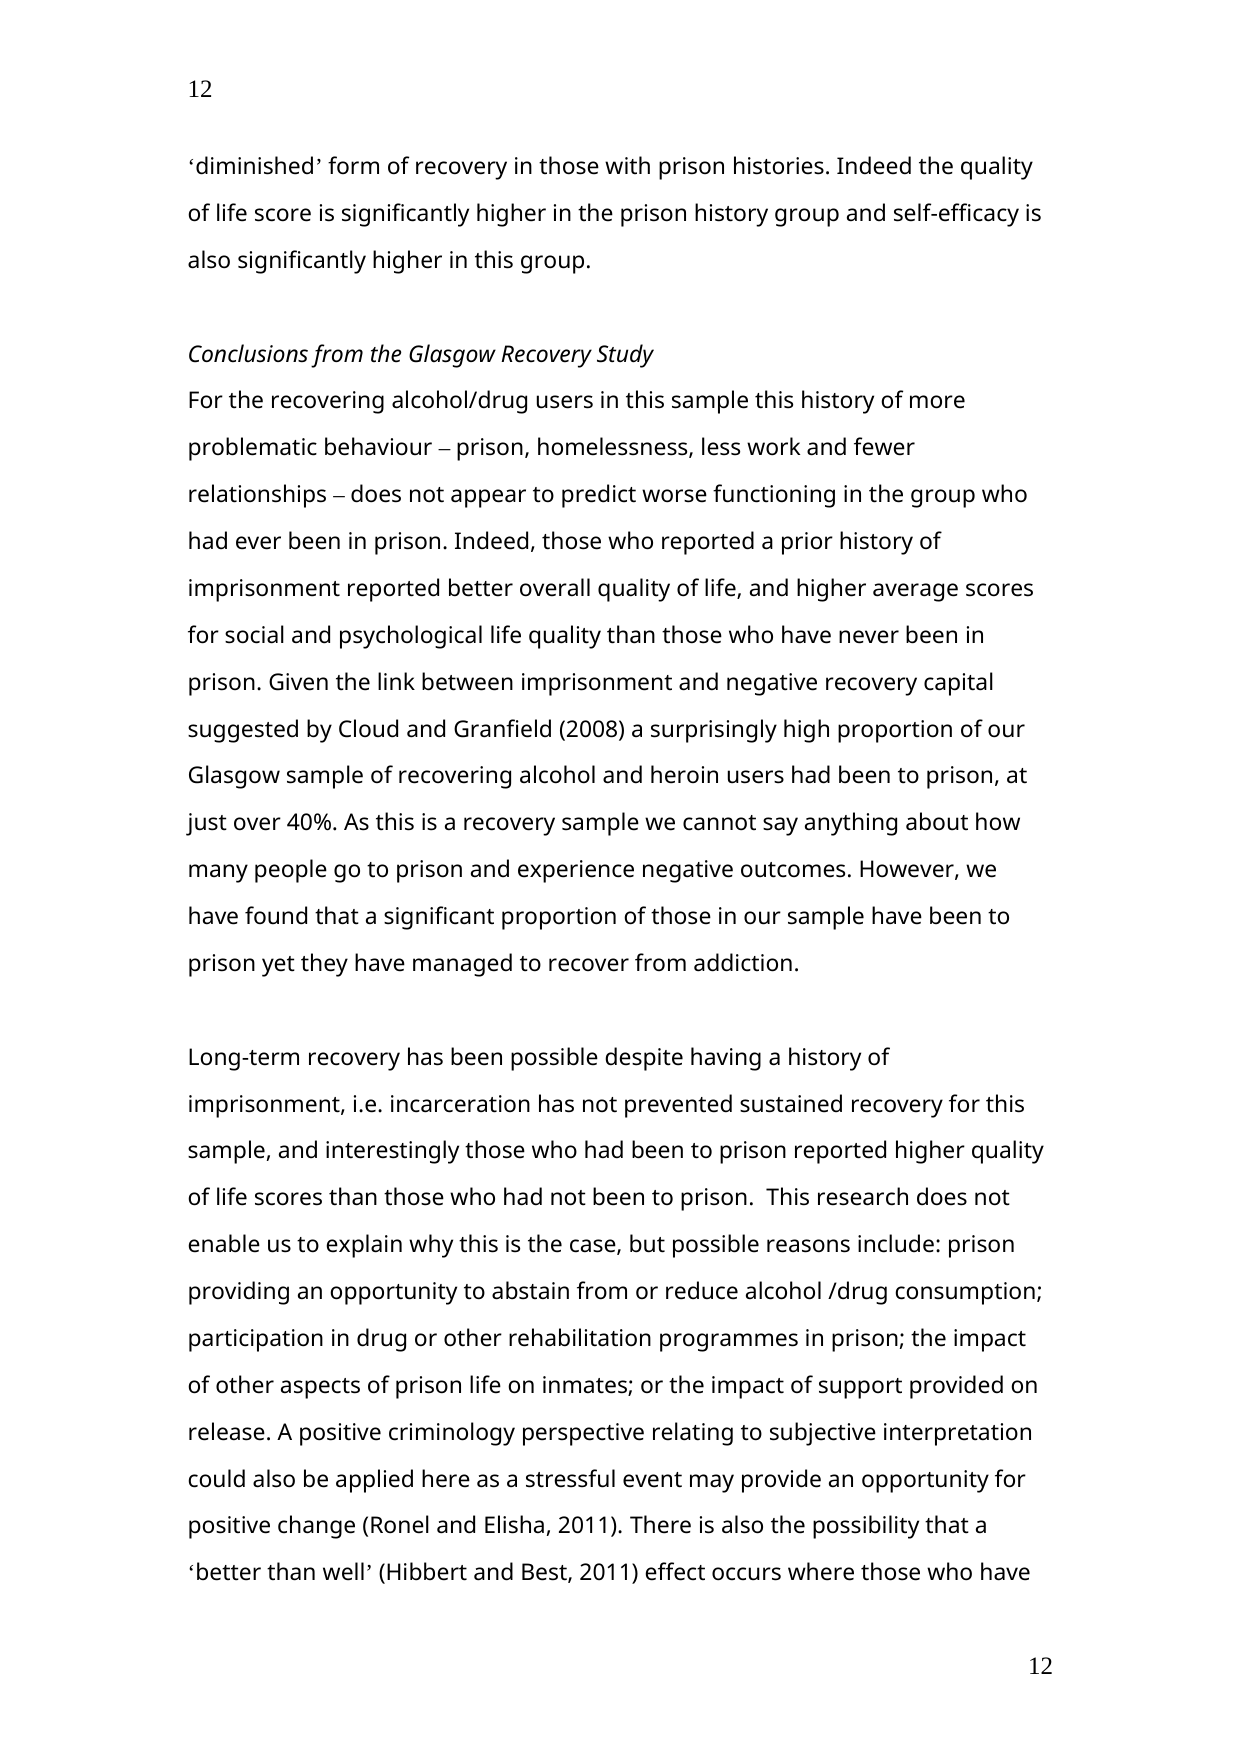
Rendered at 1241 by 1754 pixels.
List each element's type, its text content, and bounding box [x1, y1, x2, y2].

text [187, 150, 1053, 275]
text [187, 1041, 1053, 1587]
text Conclusions from the Glasgow Recovery Study [187, 337, 1053, 369]
text For the recovering alcohol/drug users in this sample this history of more problematic behaviour – prison, homelessness, less work and fewer relationships – does not appear to predict worse functioning in the group who had ever been in prison. Indeed, those who reported a prior history of imprisonment reported better overall quality of life, and higher average scores for social and psychological life quality than those who have never been in prison. Given the link between imprisonment and negative recovery capital suggested by Cloud and Granfield (2008) a surprisingly high proportion of our Glasgow sample of recovering alcohol and heroin users had been to prison, at just over 40%. As this is a recovery sample we cannot say anything about how many people go to prison and experience negative outcomes. However, we have found that a significant proportion of those in our sample have been to prison yet they have managed to recover from addiction. [187, 384, 1053, 978]
